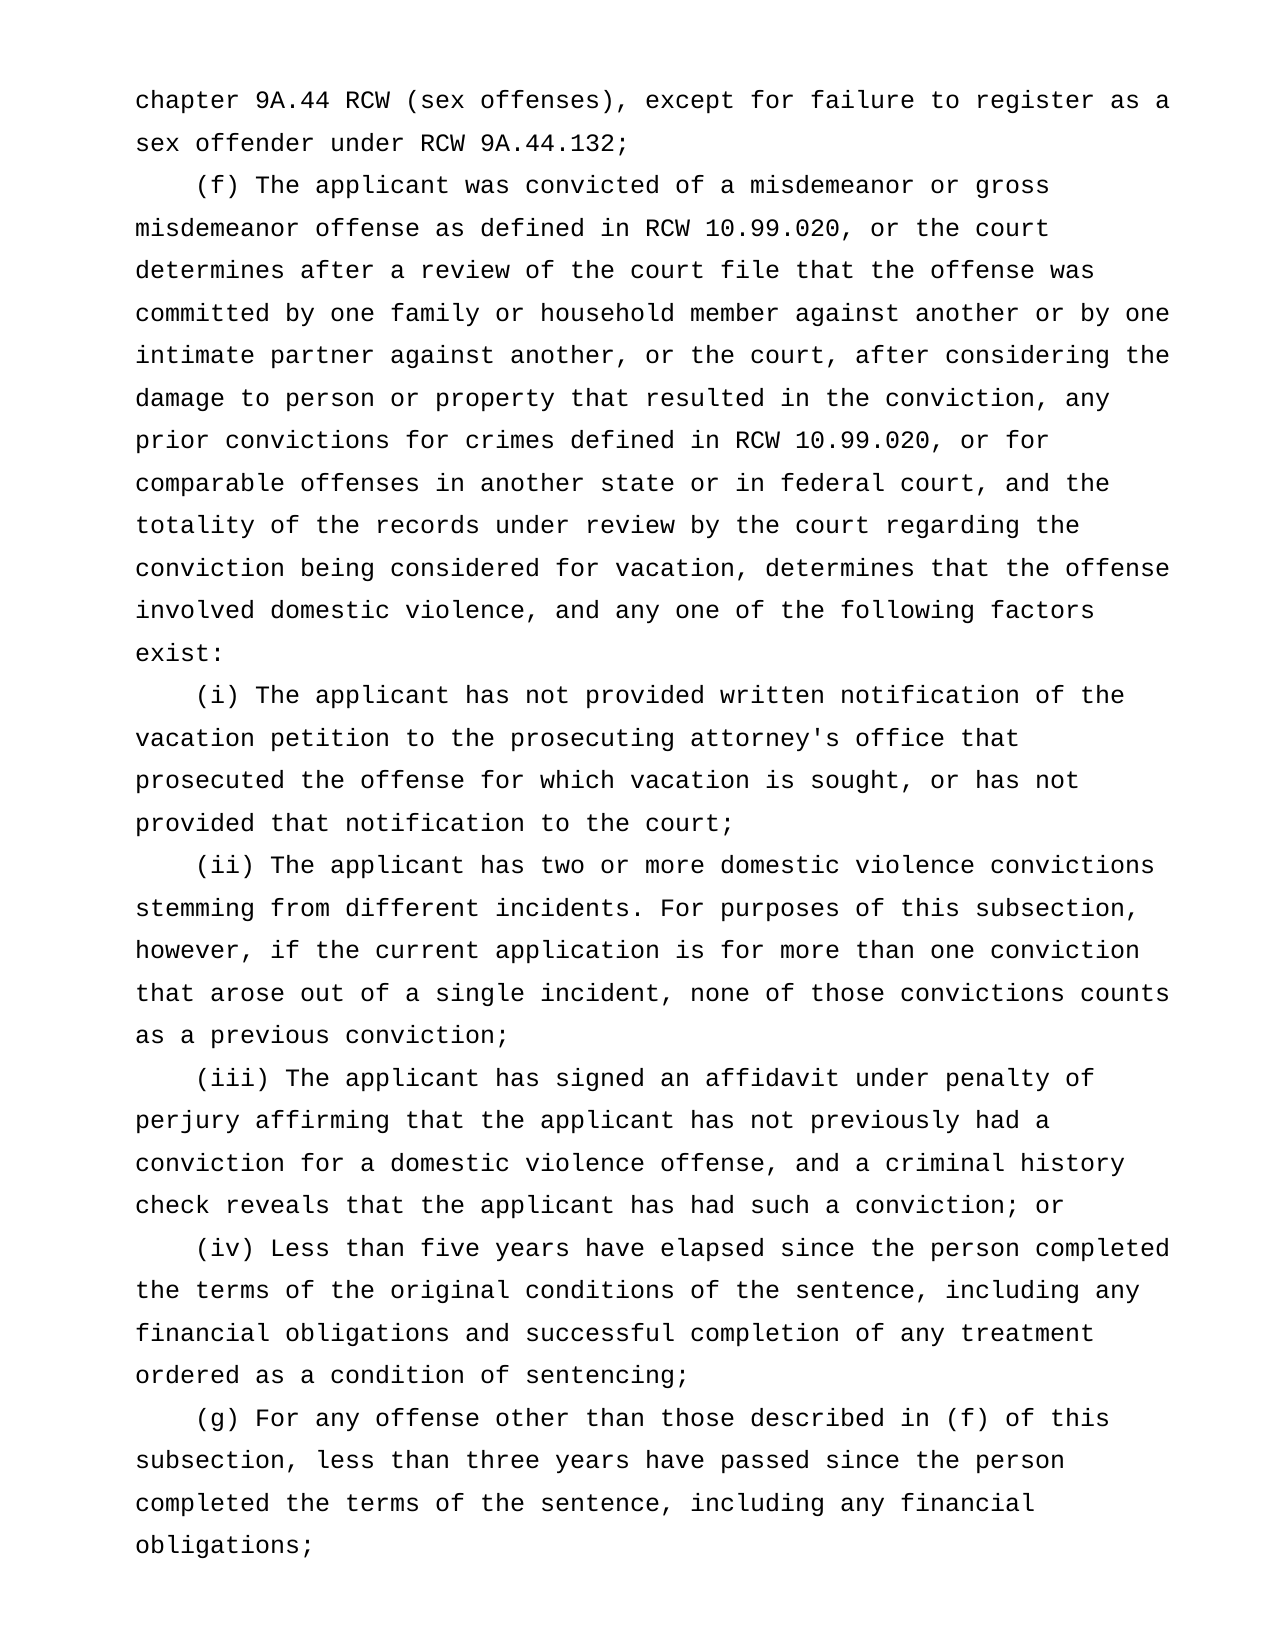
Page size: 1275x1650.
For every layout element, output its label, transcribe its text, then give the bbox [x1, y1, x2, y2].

text (g) For any offense other than those described in (f) of this subsection, less than three years have passed since the person completed the terms of the sentence, including any financial obligations; [135, 1392, 1170, 1562]
text (i) The applicant has not provided written notification of the vacation petition to the prosecuting attorney's office that prosecuted the offense for which vacation is sought, or has not provided that notification to the court; [135, 670, 1170, 840]
text (f) The applicant was convicted of a misdemeanor or gross misdemeanor offense as defined in RCW 10.99.020, or the court determines after a review of the court file that the offense was committed by one family or household member against another or by one intimate partner against another, or the court, after considering the damage to person or property that resulted in the conviction, any prior convictions for crimes defined in RCW 10.99.020, or for comparable offenses in another state or in federal court, and the totality of the records under review by the court regarding the conviction being considered for vacation, determines that the offense involved domestic violence, and any one of the following factors exist: [135, 160, 1170, 670]
text (iv) Less than five years have elapsed since the person completed the terms of the original conditions of the sentence, including any financial obligations and successful completion of any treatment ordered as a condition of sentencing; [135, 1222, 1170, 1392]
text (ii) The applicant has two or more domestic violence convictions stemming from different incidents. For purposes of this subsection, however, if the current application is for more than one conviction that arose out of a single incident, none of those convictions counts as a previous conviction; [135, 840, 1170, 1052]
text (iii) The applicant has signed an affidavit under penalty of perjury affirming that the applicant has not previously had a conviction for a domestic violence offense, and a criminal history check reveals that the applicant has had such a conviction; or [135, 1052, 1170, 1222]
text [135, 75, 1170, 160]
